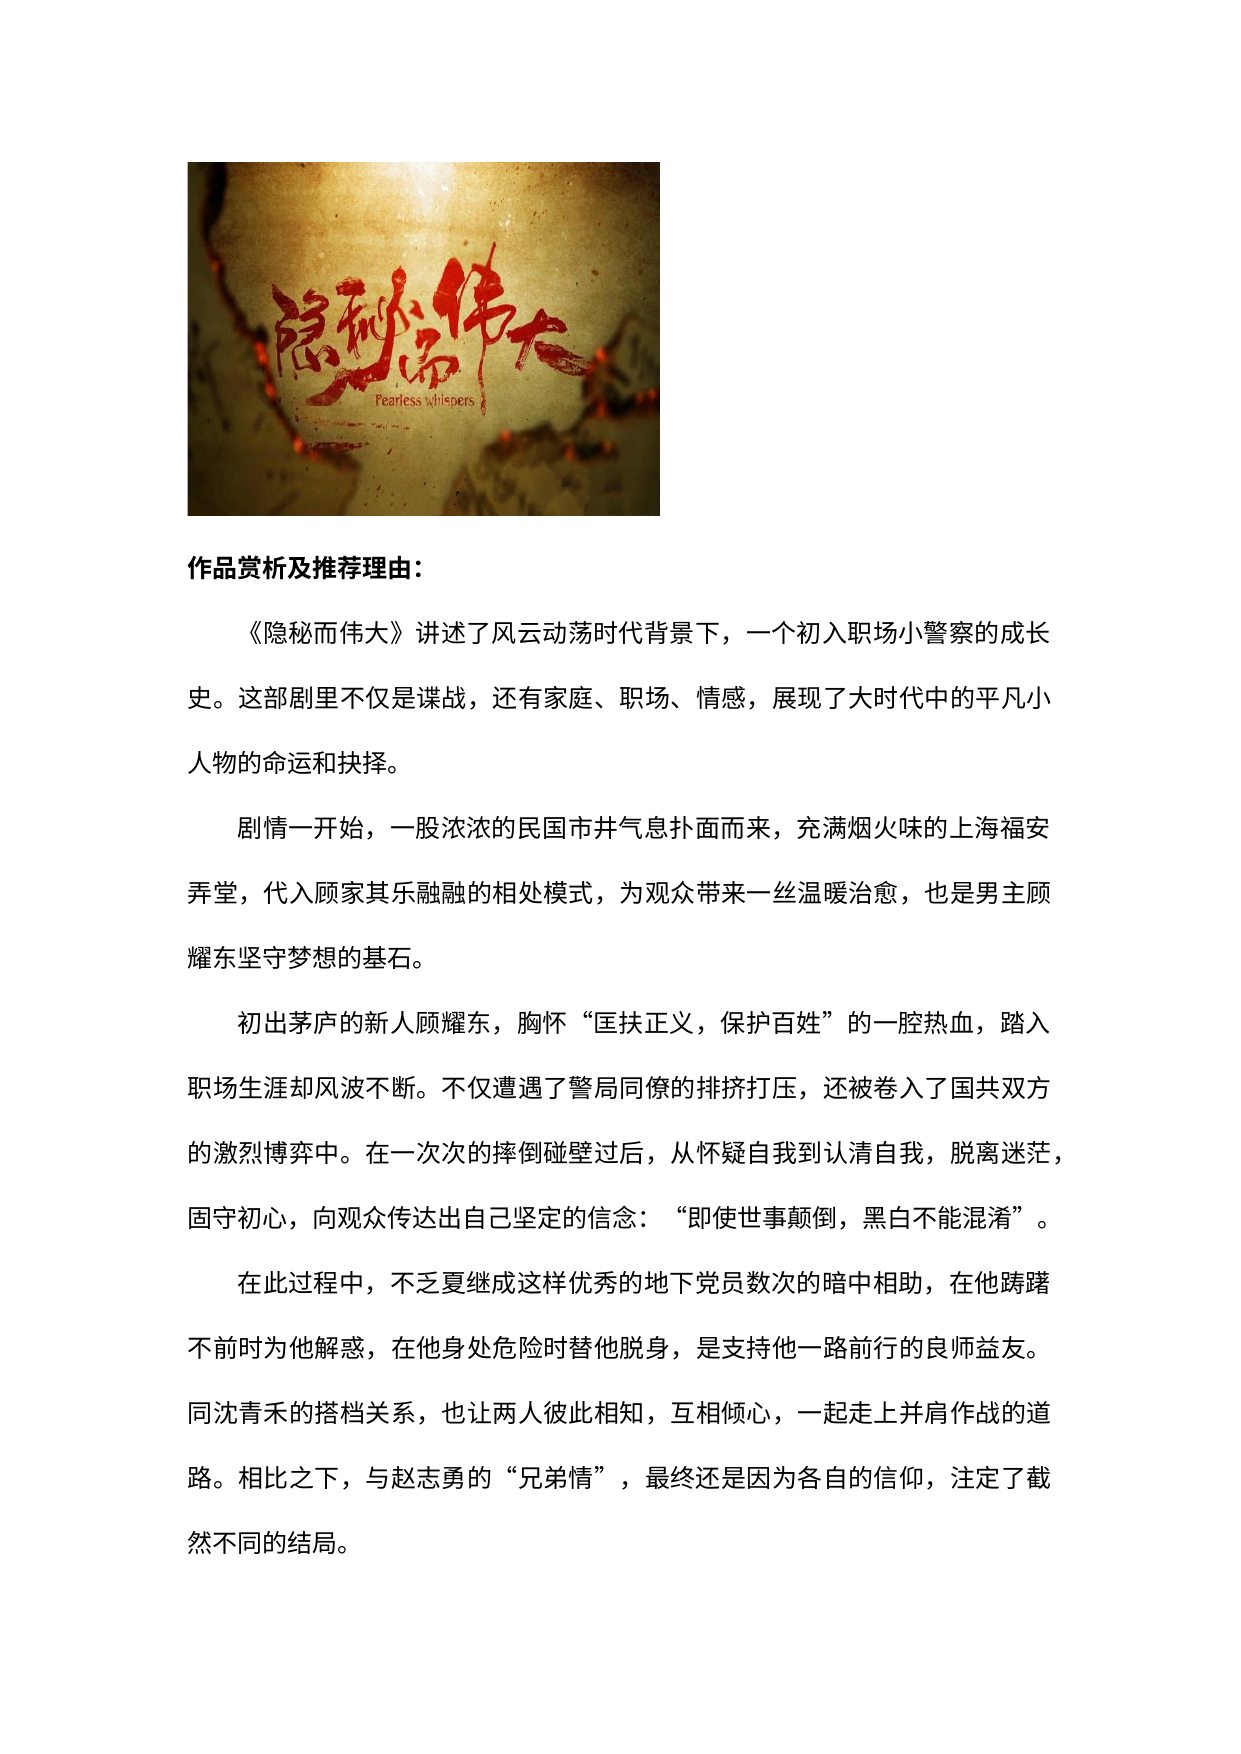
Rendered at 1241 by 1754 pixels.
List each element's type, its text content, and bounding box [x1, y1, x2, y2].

text 初出茅庐的新人顾耀东，胸怀“匡扶正义，保护百姓”的一腔热血，踏入职场生涯却风波不断。不仅遭遇了警局同僚的排挤打压，还被卷入了国共双方的激烈博弈中。在一次次的摔倒碰壁过后，从怀疑自我到认清自我，脱离迷茫，固守初心，向观众传达出自己坚定的信念：“即使世事颠倒，黑白不能混淆”。 [187, 989, 1053, 1249]
picture [187, 162, 660, 516]
text 在此过程中，不乏夏继成这样优秀的地下党员数次的暗中相助，在他踌躇不前时为他解惑，在他身处危险时替他脱身，是支持他一路前行的良师益友。同沈青禾的搭档关系，也让两人彼此相知，互相倾心，一起走上并肩作战的道路。相比之下，与赵志勇的“兄弟情”，最终还是因为各自的信仰，注定了截然不同的结局。 [187, 1249, 1053, 1574]
text 作品赏析及推荐理由： [187, 534, 1053, 599]
text 剧情一开始，一股浓浓的民国市井气息扑面而来，充满烟火味的上海福安弄堂，代入顾家其乐融融的相处模式，为观众带来一丝温暖治愈，也是男主顾耀东坚守梦想的基石。 [187, 794, 1053, 989]
text 《隐秘而伟大》讲述了风云动荡时代背景下，一个初入职场小警察的成长史。这部剧里不仅是谍战，还有家庭、职场、情感，展现了大时代中的平凡小人物的命运和抉择。 [187, 599, 1053, 794]
